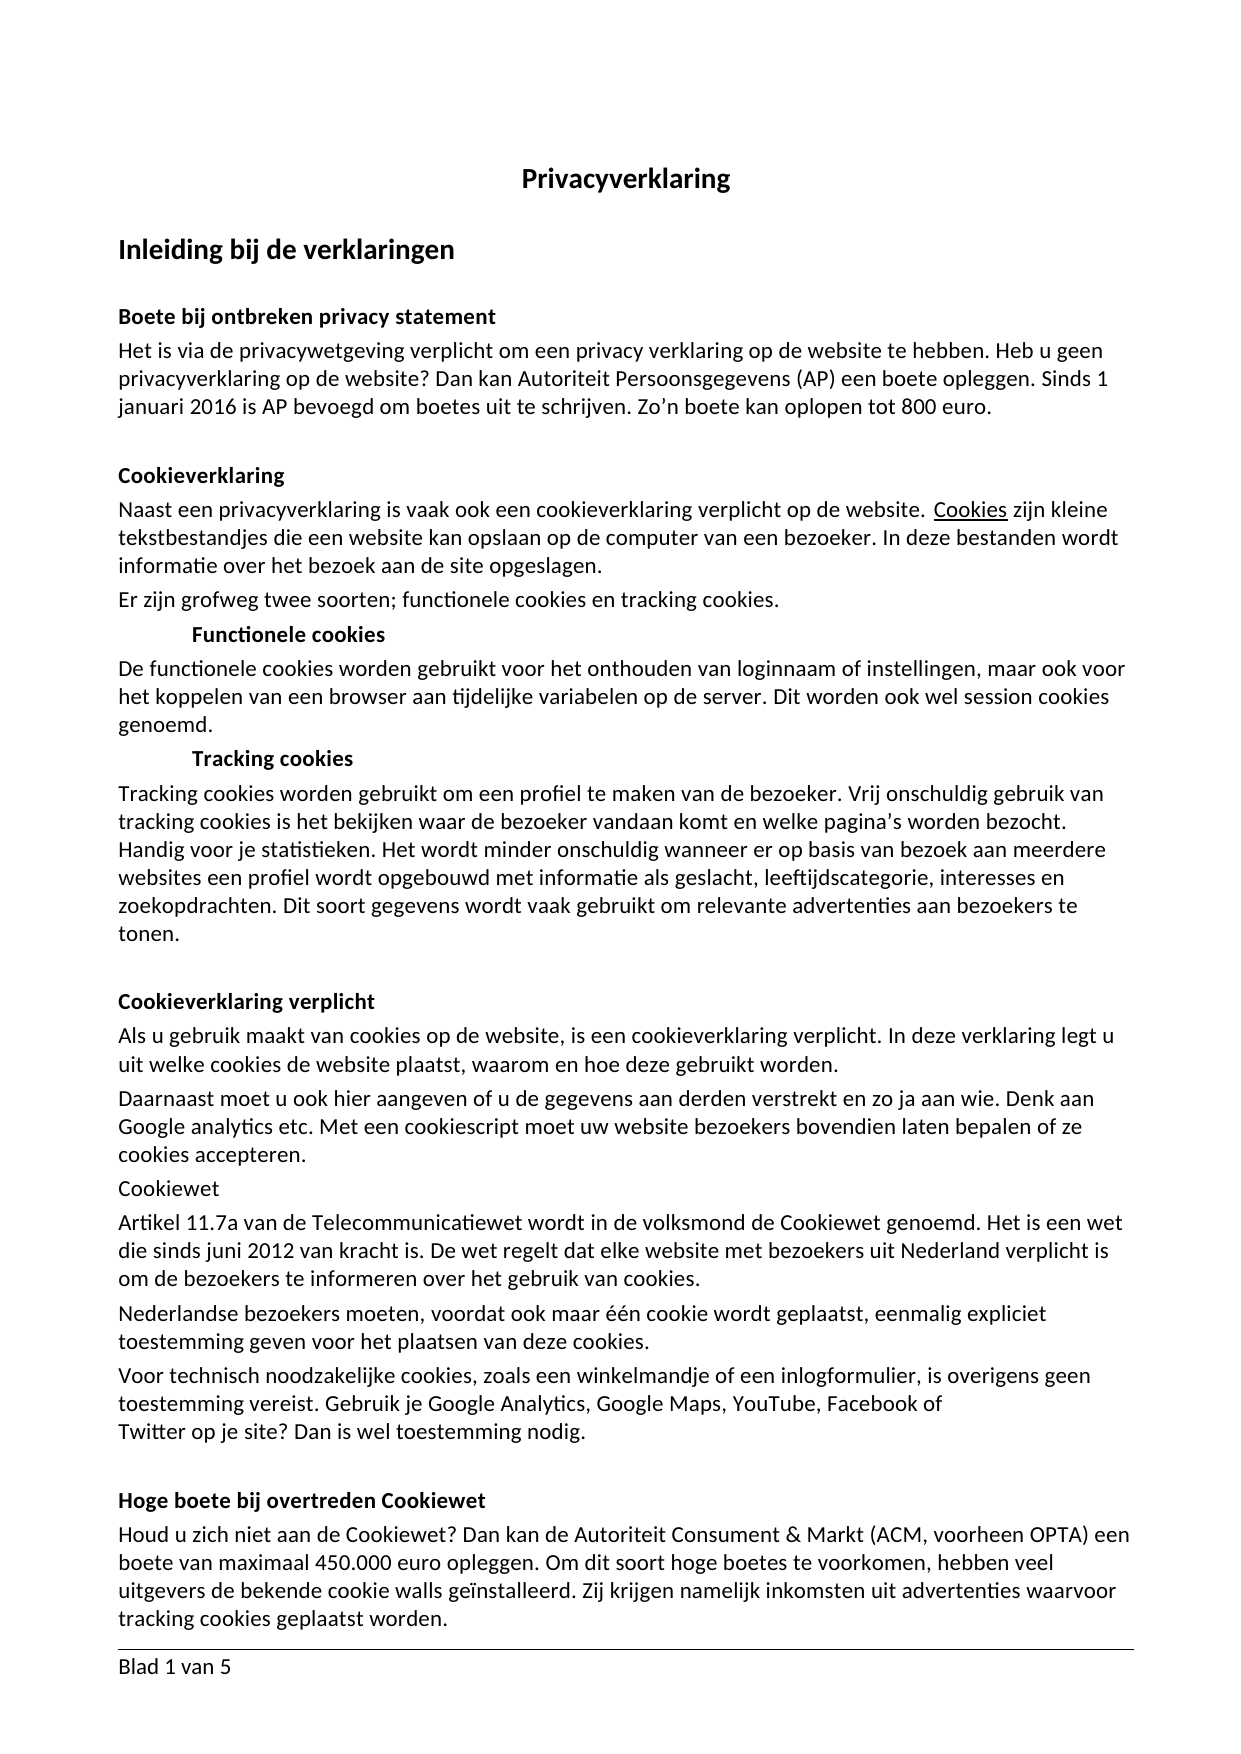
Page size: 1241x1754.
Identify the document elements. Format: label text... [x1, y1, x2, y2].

text Tracking cookies worden gebruikt om een profiel te maken van de bezoeker. Vrij onschuldig gebruik van tracking cookies is het bekijken waar de bezoeker vandaan komt en welke pagina’s worden bezocht. Handig voor je statistieken. Het wordt minder onschuldig wanneer er op basis van bezoek aan meerdere websites een profiel wordt opgebouwd met informatie als geslacht, leeftijdscategorie, interesses en zoekopdrachten. Dit soort gegevens wordt vaak gebruikt om relevante advertenties aan bezoekers te tonen. [118, 779, 1134, 947]
text Er zijn grofweg twee soorten; functionele cookies en tracking cookies. [118, 586, 1134, 614]
text Houd u zich niet aan de Cookiewet? Dan kan de Autoriteit Consument & Markt (ACM, voorheen OPTA) een boete van maximaal 450.000 euro opleggen. Om dit soort hoge boetes te voorkomen, hebben veel uitgevers de bekende cookie walls geïnstalleerd. Zij krijgen namelijk inkomsten uit advertenties waarvoor tracking cookies geplaatst worden. [118, 1520, 1134, 1632]
text Boete bij ontbreken privacy statement [118, 302, 1134, 330]
text Het is via de privacywetgeving verplicht om een privacy verklaring op de website te hebben. Heb u geen privacyverklaring op de website? Dan kan Autoriteit Persoonsgegevens (AP) een boete opleggen. Sinds 1 januari 2016 is AP bevoegd om boetes uit te schrijven. Zo’n boete kan oplopen tot 800 euro. [118, 336, 1134, 421]
text Inleiding bij de verklaringen [118, 231, 1134, 267]
text Voor technisch noodzakelijke cookies, zoals een winkelmandje of een inlogformulier, is overigens geen toestemming vereist. Gebruik je Google Analytics, Google Maps, YouTube, Facebook of Twitter op je site? Dan is wel toestemming nodig. [118, 1361, 1134, 1445]
text Hoge boete bij overtreden Cookiewet [118, 1486, 1134, 1514]
text Cookiewet [118, 1174, 1134, 1202]
text Nederlandse bezoekers moeten, voordat ook maar één cookie wordt geplaatst, eenmalig expliciet toestemming geven voor het plaatsen van deze cookies. [118, 1299, 1134, 1355]
text Naast een privacyverklaring is vaak ook een cookieverklaring verplicht op de website. Cookies zijn kleine tekstbestandjes die een website kan opslaan op de computer van een bezoeker. In deze bestanden wordt informatie over het bezoek aan de site opgeslagen. [118, 495, 1134, 579]
text Cookieverklaring verplicht [118, 987, 1134, 1015]
text De functionele cookies worden gebruikt voor het onthouden van loginnaam of instellingen, maar ook voor het koppelen van een browser aan tijdelijke variabelen op de server. Dit worden ook wel session cookies genoemd. [118, 654, 1134, 738]
text Artikel 11.7a van de Telecommunicatiewet wordt in de volksmond de Cookiewet genoemd. Het is een wet die sinds juni 2012 van kracht is. De wet regelt dat elke website met bezoekers uit Nederland verplicht is om de bezoekers te informeren over het gebruik van cookies. [118, 1208, 1134, 1293]
text Als u gebruik maakt van cookies op de website, is een cookieverklaring verplicht. In deze verklaring legt u uit welke cookies de website plaatst, waarom en hoe deze gebruikt worden. [118, 1022, 1134, 1078]
text Privacyverklaring [118, 160, 1134, 195]
text Tracking cookies [192, 744, 1134, 772]
text Daarnaast moet u ook hier aangeven of u de gegevens aan derden verstrekt en zo ja aan wie. Denk aan Google analytics etc. Met een cookiescript moet uw website bezoekers bovendien laten bepalen of ze cookies accepteren. [118, 1084, 1134, 1168]
text Functionele cookies [192, 620, 1134, 648]
text Cookieverklaring [118, 461, 1134, 489]
